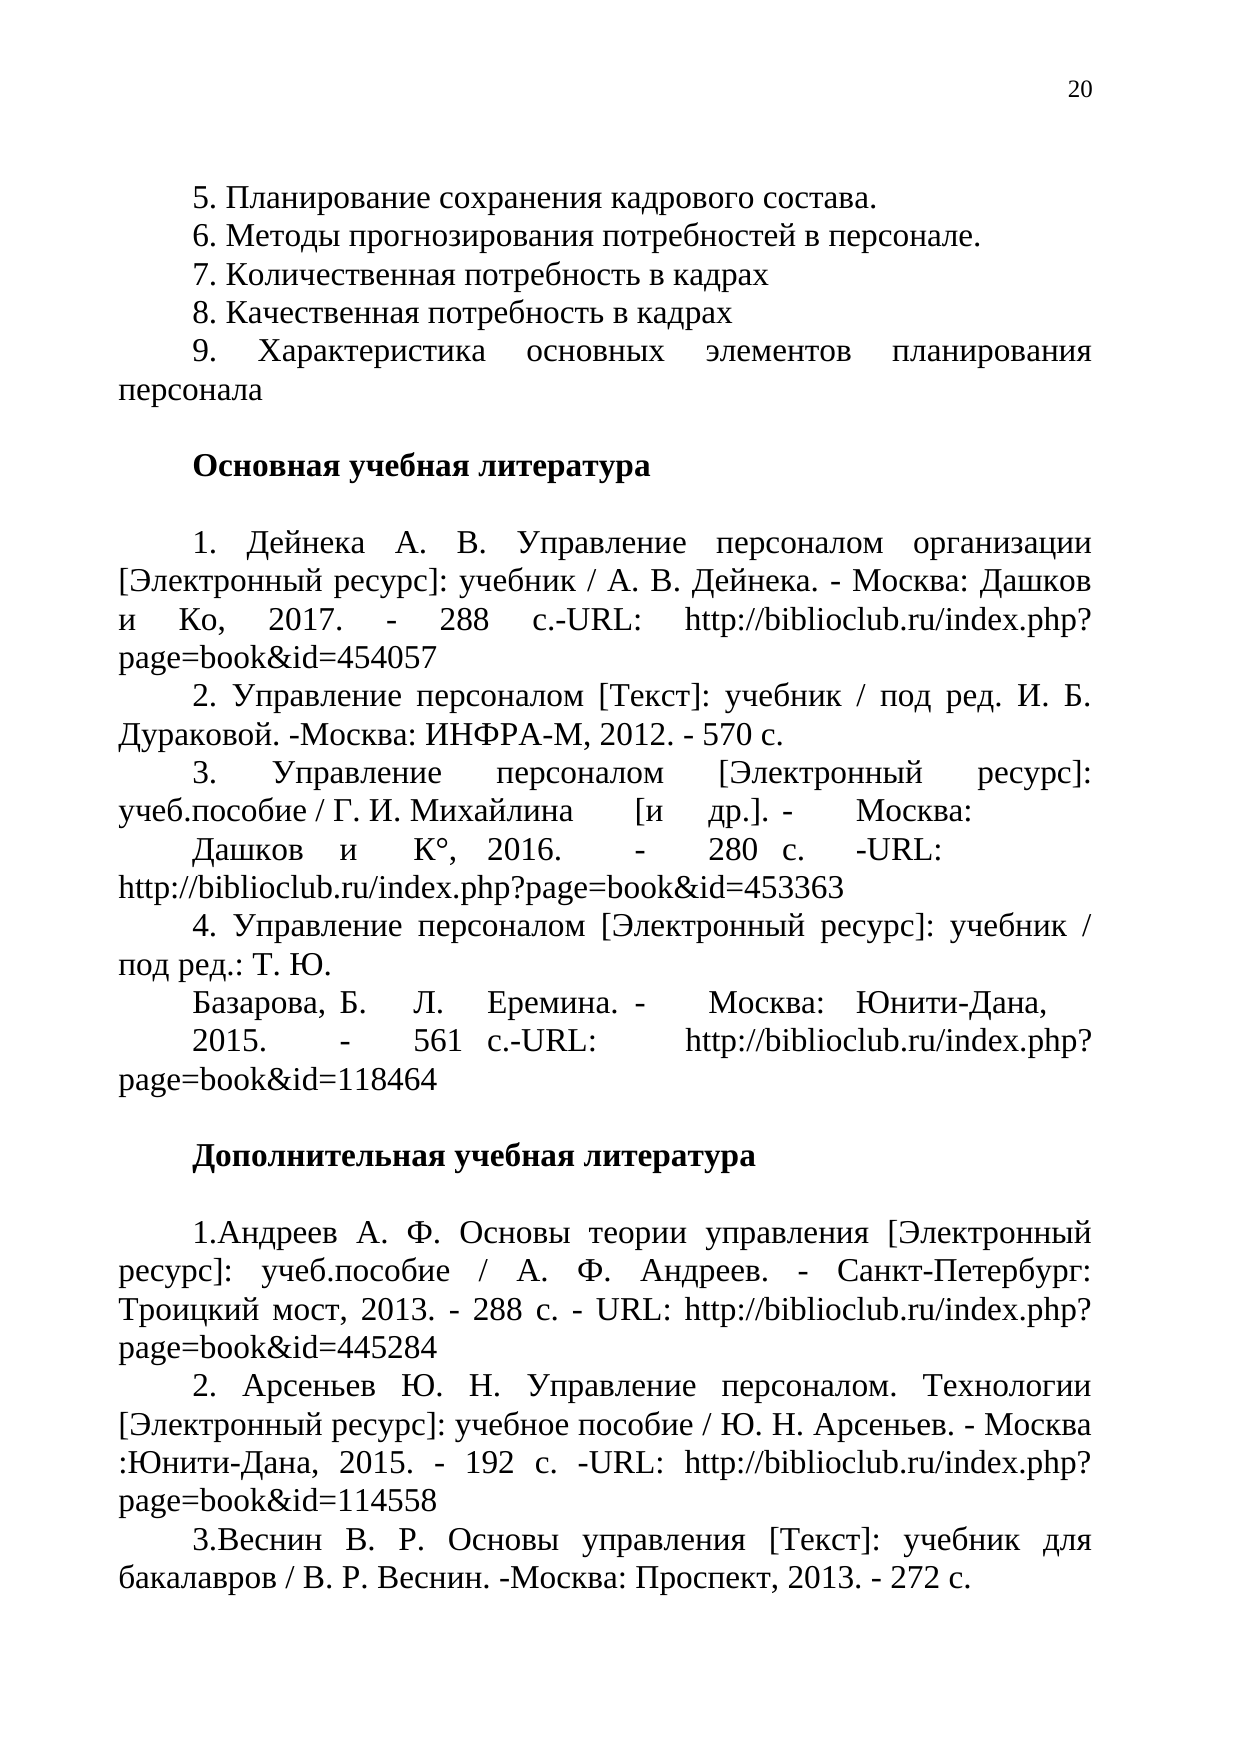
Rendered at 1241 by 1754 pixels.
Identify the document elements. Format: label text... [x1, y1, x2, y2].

text 3.Веснин В. Р. Основы управления [Текст]: учебник для бакалавров / В. Р. Веснин. -Москва: Проспект, 2013. - 272 с. [118, 1519, 1092, 1596]
text 8. Качественная потребность в кадрах [118, 292, 1092, 331]
text 2. Управление персоналом [Текст]: учебник / под ред. И. Б. Дураковой. -Москва: ИНФРА-М, 2012. - 570 с. [118, 676, 1092, 752]
text 1. Дейнека А. В. Управление персоналом организации [Электронный ресурс]: учебник / А. В. Дейнека. - Москва: Дашков и Ко, 2017. - 288 с.-URL: http://biblioclub.ru/index.php?page=book&id=454057 [118, 522, 1092, 676]
text Основная учебная литература [118, 446, 1092, 484]
text Дополнительная учебная литература [118, 1136, 1092, 1174]
text 4. Управление персоналом [Электронный ресурс]: учебник / под ред.: Т. Ю. [118, 906, 1092, 982]
text 1.Андреев А. Ф. Основы теории управления [Электронный ресурс]: учеб.пособие / А. Ф. Андреев. - Санкт-Петербург: Троицкий мост, 2013. - 288 с. - URL: http://biblioclub.ru/index.php?page=book&id=445284 [118, 1212, 1092, 1366]
text 6. Методы прогнозирования потребностей в персонале. [118, 216, 1092, 254]
text 3. Управление персоналом [Электронный ресурс]: учеб.пособие / Г. И. Михайлина [и др.]. - Москва: Дашков и К°, 2016. - 280 с. -URL: http://biblioclub.ru/index.php?page=book&id=453363 [118, 752, 1092, 906]
text 2. Арсеньев Ю. Н. Управление персоналом. Технологии [Электронный ресурс]: учебное пособие / Ю. Н. Арсеньев. - Москва :Юнити-Дана, 2015. - 192 с. -URL: http://biblioclub.ru/index.php?page=book&id=114558 [118, 1366, 1092, 1519]
text Базарова, Б. Л. Еремина. - Москва: Юнити-Дана, 2015. - 561 с.-URL: http://biblioclub.ru/index.php?page=book&id=118464 [118, 982, 1092, 1097]
text 9. Характеристика основных элементов планирования персонала [118, 331, 1092, 407]
text 7. Количественная потребность в кадрах [118, 254, 1092, 292]
text 5. Планирование сохранения кадрового состава. [118, 177, 1092, 216]
